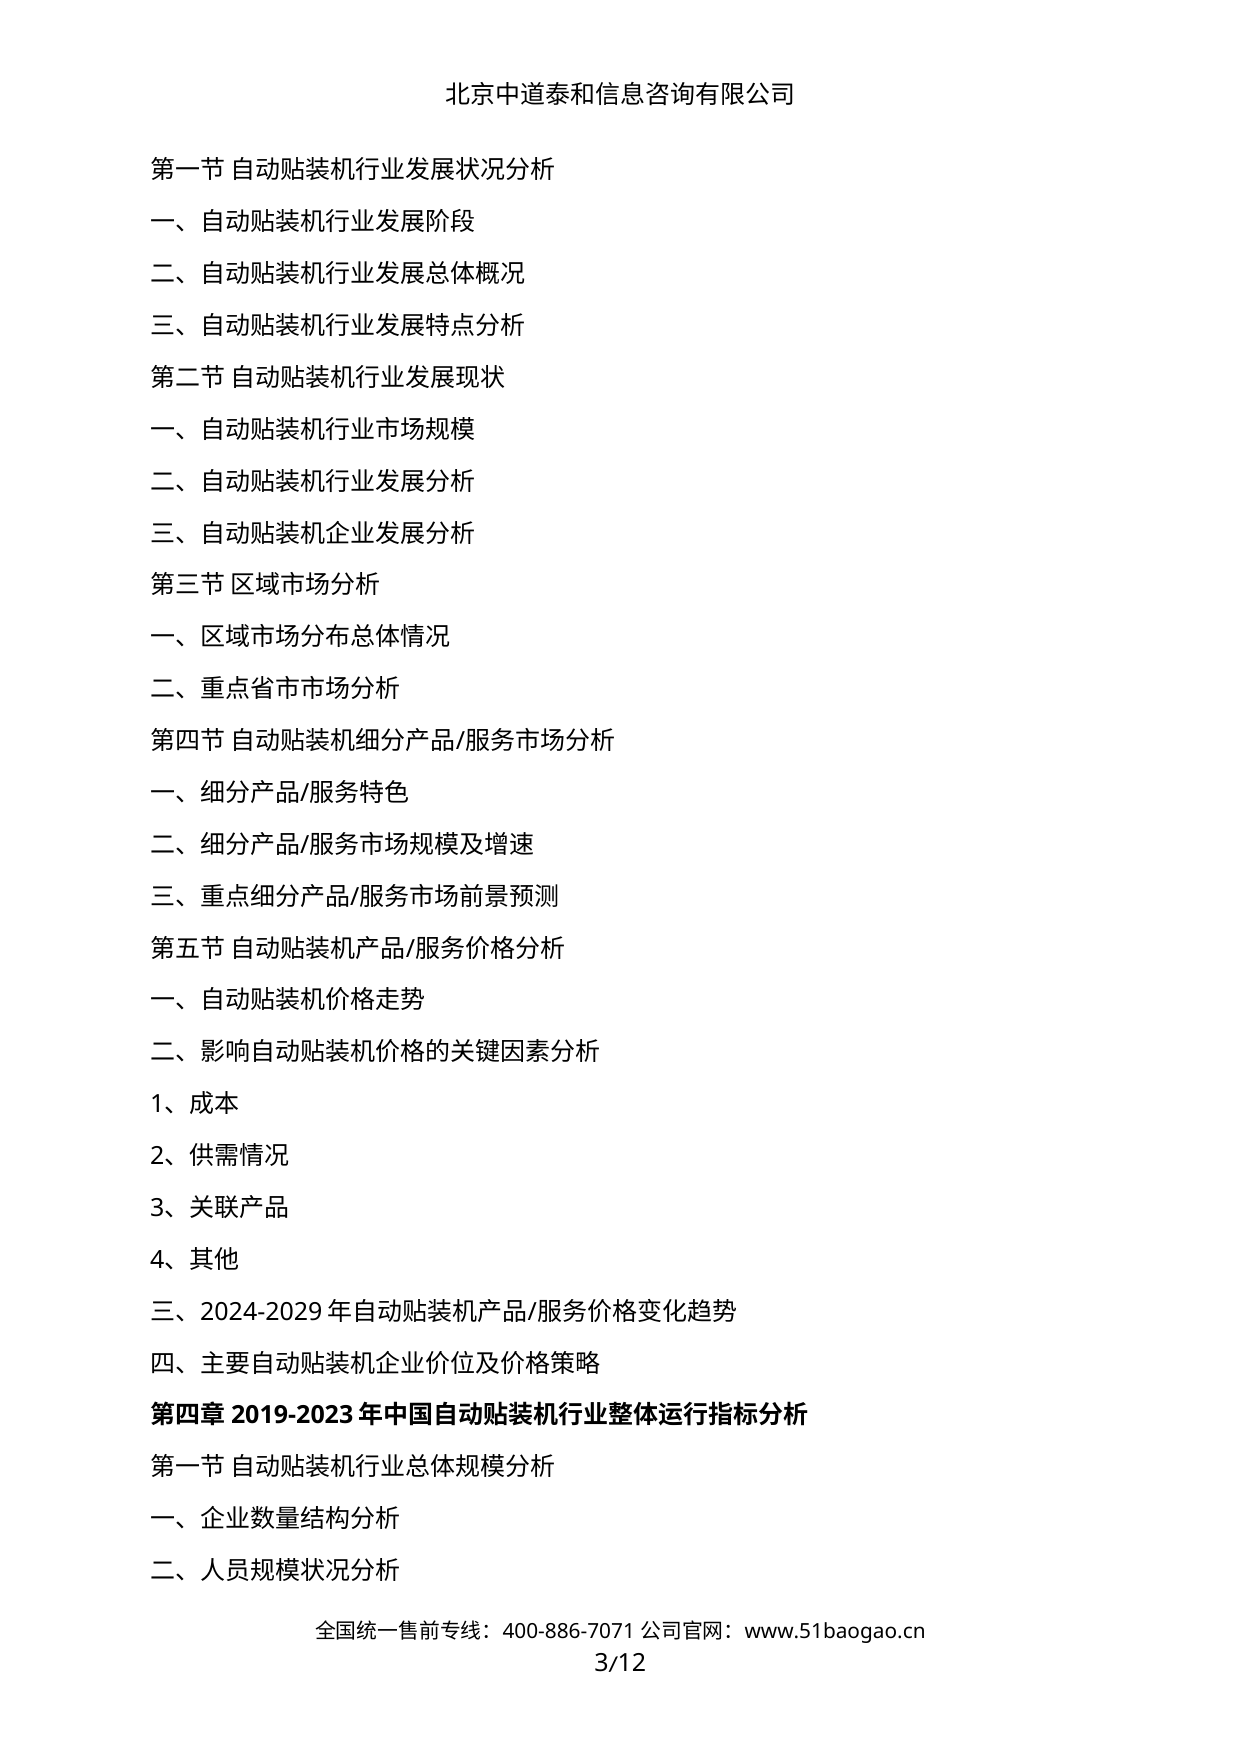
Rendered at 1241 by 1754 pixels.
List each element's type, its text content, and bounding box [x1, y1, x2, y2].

text 一、自动贴装机价格走势 [150, 980, 1090, 1016]
text 一、细分产品/服务特色 [150, 772, 1090, 809]
text 第五节 自动贴装机产品/服务价格分析 [150, 928, 1090, 964]
text 3、关联产品 [150, 1187, 1090, 1224]
text 二、重点省市市场分析 [150, 669, 1090, 705]
text 二、细分产品/服务市场规模及增速 [150, 824, 1090, 861]
text 第二节 自动贴装机行业发展现状 [150, 357, 1090, 394]
text 三、自动贴装机企业发展分析 [150, 513, 1090, 549]
text 1、成本 [150, 1084, 1090, 1120]
text 一、自动贴装机行业发展阶段 [150, 202, 1090, 238]
text 第一节 自动贴装机行业发展状况分析 [150, 150, 1090, 186]
text 一、区域市场分布总体情况 [150, 617, 1090, 653]
text 一、企业数量结构分析 [150, 1499, 1090, 1535]
text 4、其他 [150, 1239, 1090, 1276]
text 二、影响自动贴装机价格的关键因素分析 [150, 1032, 1090, 1068]
text 四、主要自动贴装机企业价位及价格策略 [150, 1343, 1090, 1379]
text 第四章 2019-2023年中国自动贴装机行业整体运行指标分析 [150, 1395, 1090, 1431]
text 第四节 自动贴装机细分产品/服务市场分析 [150, 721, 1090, 757]
text 三、重点细分产品/服务市场前景预测 [150, 876, 1090, 912]
text 2、供需情况 [150, 1136, 1090, 1172]
text 第一节 自动贴装机行业总体规模分析 [150, 1447, 1090, 1483]
text 三、2024-2029年自动贴装机产品/服务价格变化趋势 [150, 1291, 1090, 1327]
text 三、自动贴装机行业发展特点分析 [150, 306, 1090, 342]
text 第三节 区域市场分析 [150, 565, 1090, 601]
text 二、人员规模状况分析 [150, 1551, 1090, 1587]
text 二、自动贴装机行业发展总体概况 [150, 254, 1090, 290]
text 一、自动贴装机行业市场规模 [150, 409, 1090, 446]
text 二、自动贴装机行业发展分析 [150, 461, 1090, 497]
